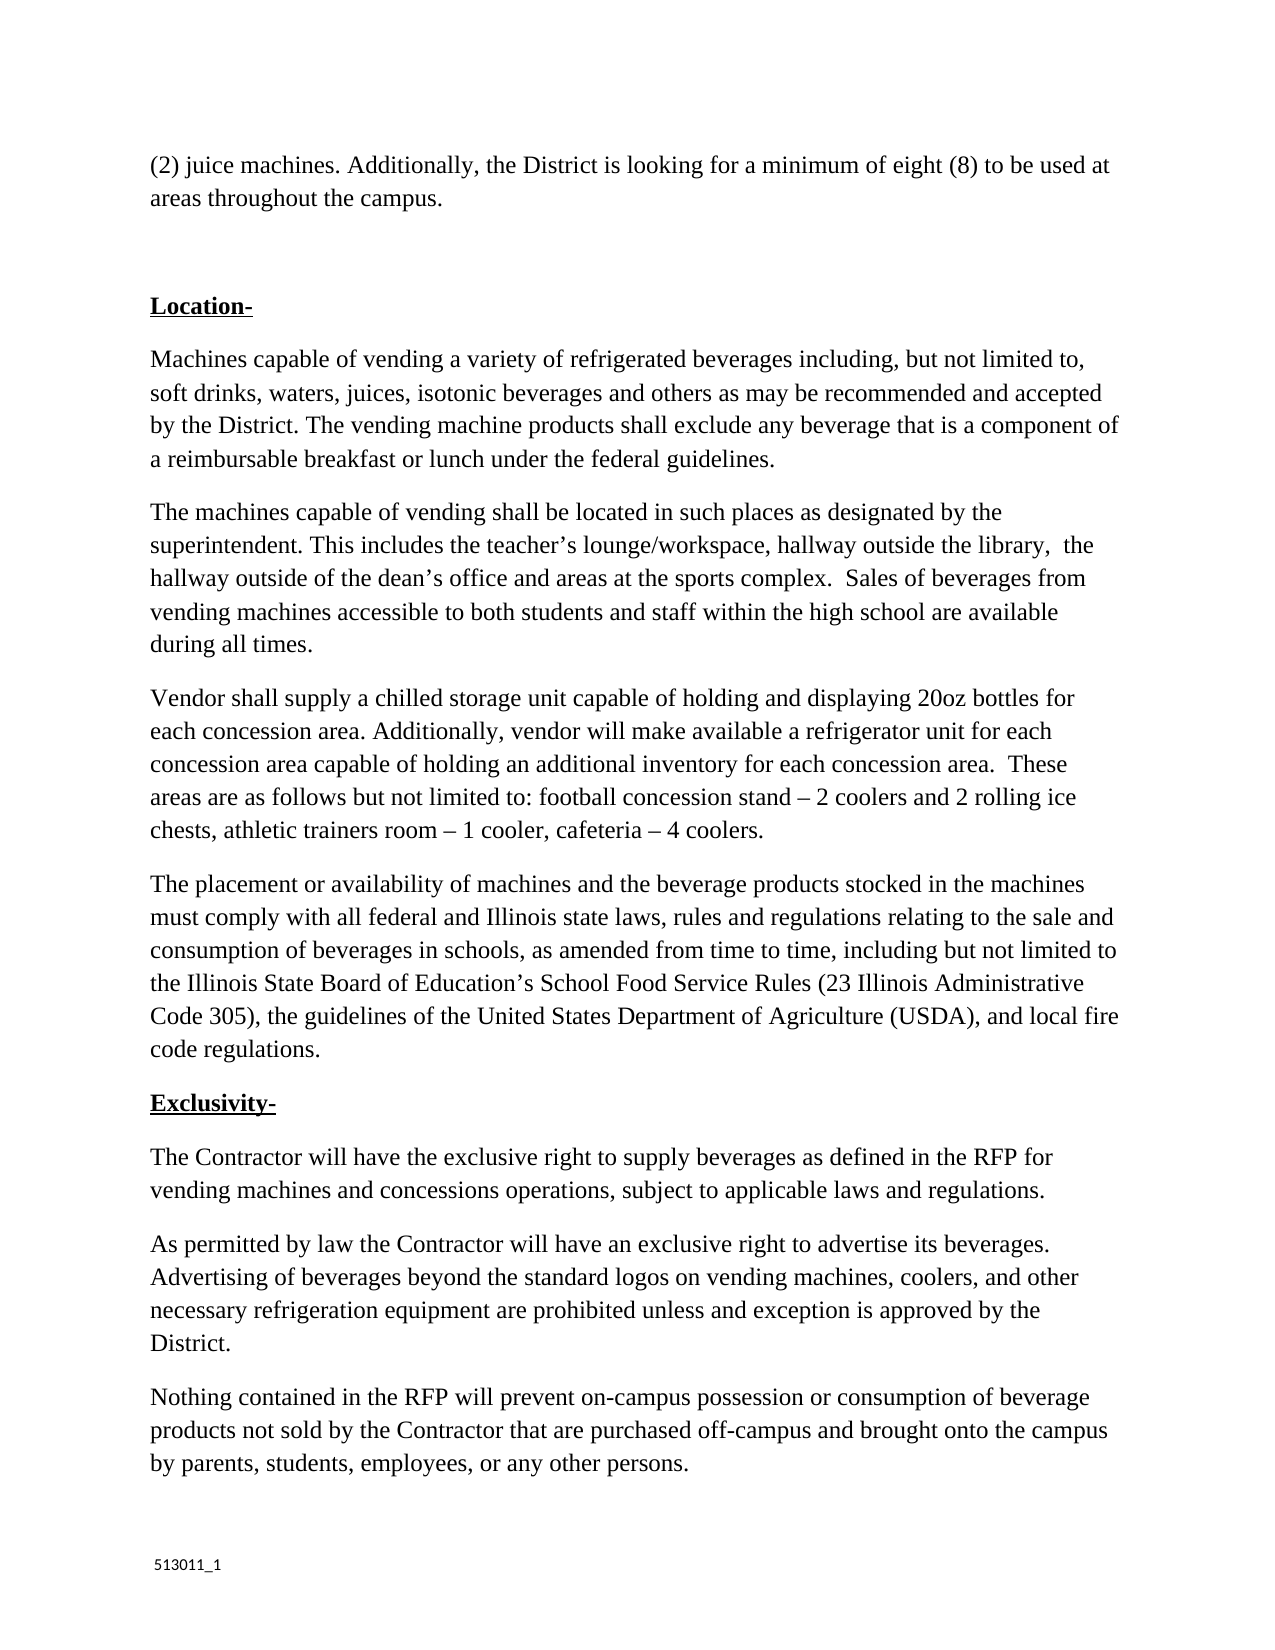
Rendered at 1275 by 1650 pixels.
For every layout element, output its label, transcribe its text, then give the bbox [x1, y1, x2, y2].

text Exclusivity- [150, 1088, 1125, 1117]
text The placement or availability of machines and the beverage products stocked in the machines must comply with all federal and Illinois state laws, rules and regulations relating to the sale and consumption of beverages in schools, as amended from time to time, including but not limited to the Illinois State Board of Education’s School Food Service Rules (23 Illinois Administrative Code 305), the guidelines of the United States Department of Agriculture (USDA), and local fire code regulations. [150, 869, 1125, 1063]
text Machines capable of vending a variety of refrigerated beverages including, but not limited to, soft drinks, waters, juices, isotonic beverages and others as may be recommended and accepted by the District. The vending machine products shall exclude any beverage that is a component of a reimbursable breakfast or lunch under the federal guidelines. [150, 344, 1125, 472]
text Location- [150, 291, 1125, 319]
text The machines capable of vending shall be located in such places as designated by the superintendent. This includes the teacher’s lounge/workspace, hallway outside the library, the hallway outside of the dean’s office and areas at the sports complex. Sales of beverages from vending machines accessible to both students and staff within the high school are available during all times. [150, 497, 1125, 658]
text As permitted by law the Contractor will have an exclusive right to advertise its beverages. Advertising of beverages beyond the standard logos on vending machines, coolers, and other necessary refrigeration equipment are prohibited unless and exception is approved by the District. [150, 1229, 1125, 1357]
text The Contractor will have the exclusive right to supply beverages as defined in the RFP for vending machines and concessions operations, subject to applicable laws and regulations. [150, 1142, 1125, 1204]
text Vendor shall supply a chilled storage unit capable of holding and displaying 20oz bottles for each concession area. Additionally, vendor will make available a refrigerator unit for each concession area capable of holding an additional inventory for each concession area. These areas are as follows but not limited to: football concession stand – 2 coolers and 2 rolling ice chests, athletic trainers room – 1 cooler, cafeteria – 4 coolers. [150, 683, 1125, 844]
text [150, 150, 1125, 212]
text Nothing contained in the RFP will prevent on-campus possession or consumption of beverage products not sold by the Contractor that are purchased off-campus and brought onto the campus by parents, students, employees, or any other persons. [150, 1382, 1125, 1477]
